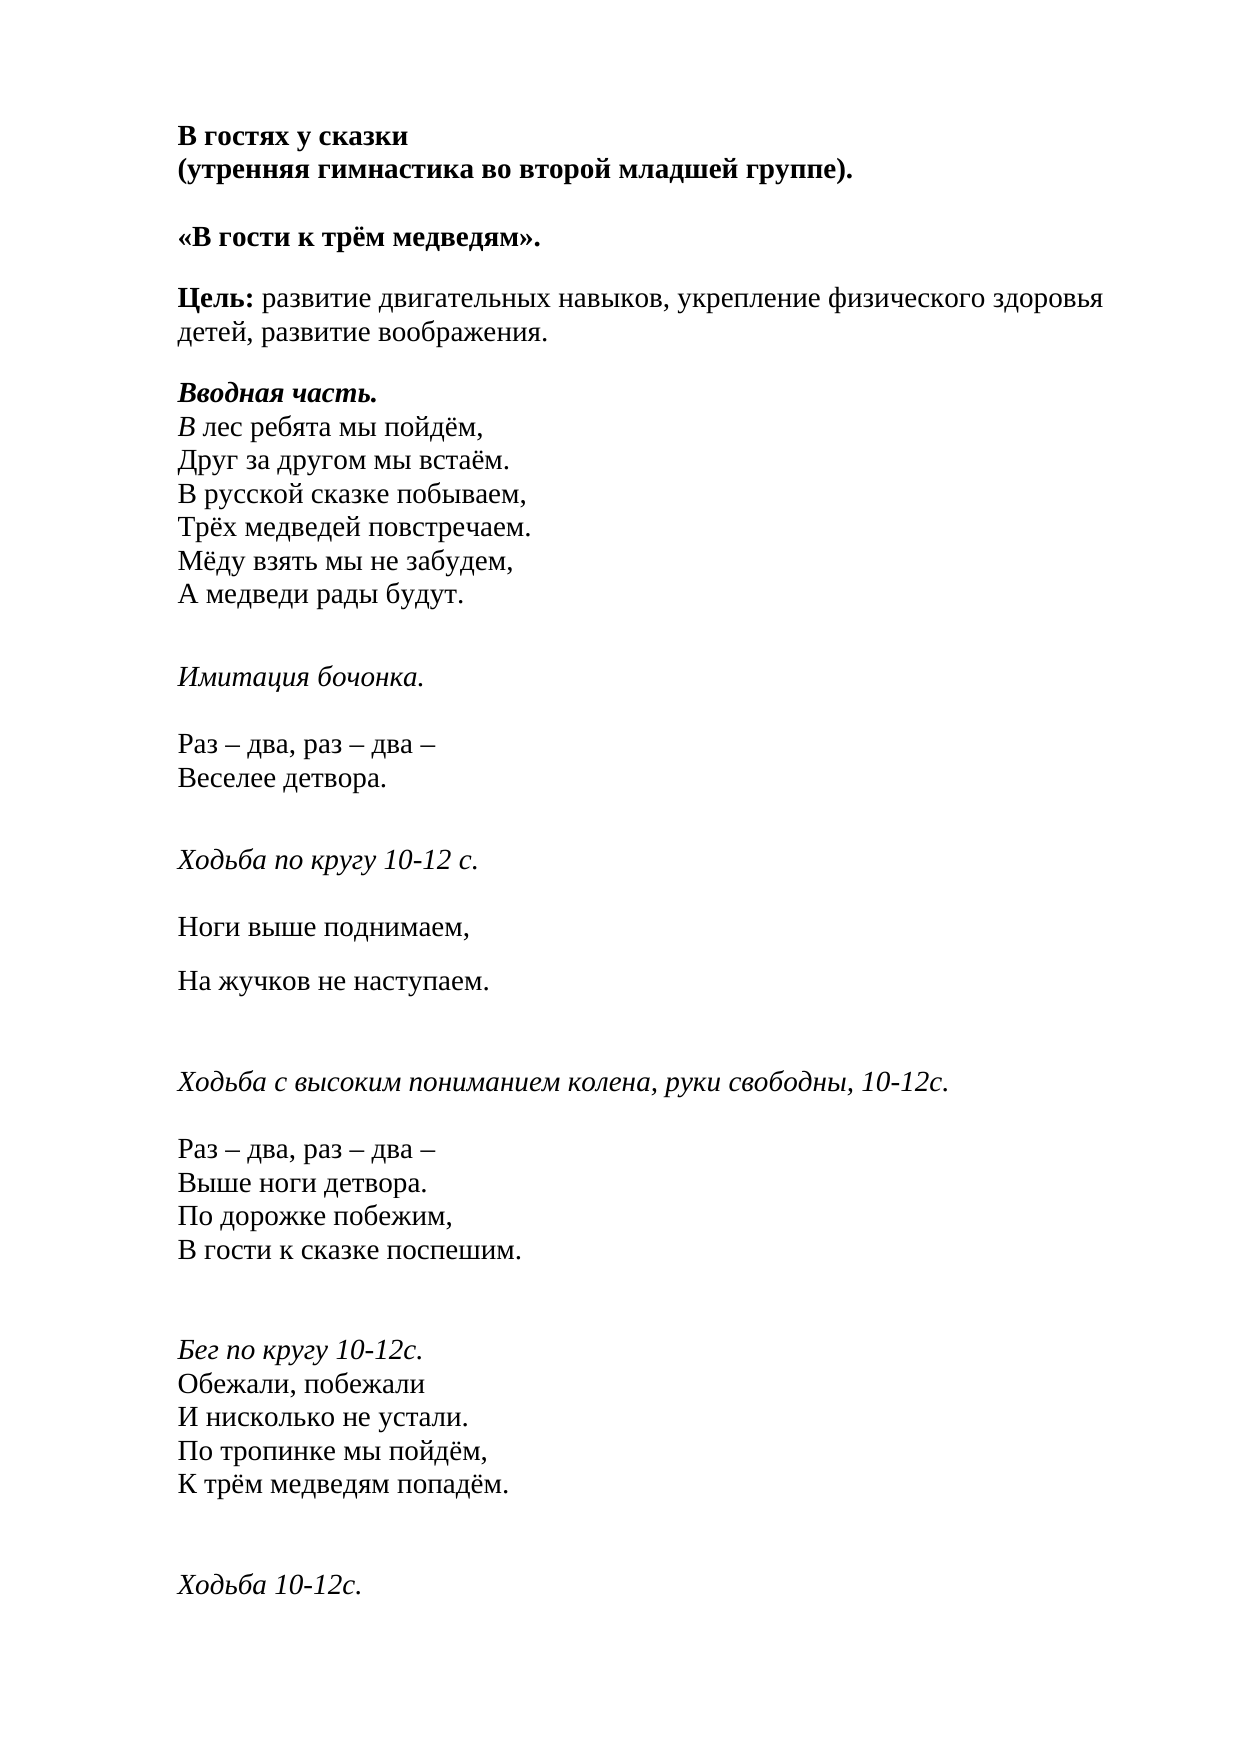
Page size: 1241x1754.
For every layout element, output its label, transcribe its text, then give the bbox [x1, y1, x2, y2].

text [177, 963, 1152, 1634]
text Вводная часть. В лес ребята мы пойдём, Друг за другом мы встаём. В русской сказке побываем, Трёх медведей повстречаем. Мёду взять мы не забудем, А медведи рады будут. [177, 375, 1152, 638]
text Цель: развитие двигательных навыков, укрепление физического здоровья детей, развитие воображения. [548, 280, 1152, 347]
text Ходьба по кругу 10-12 с. Ноги выше поднимаем, [177, 842, 1152, 943]
text В гостях у сказки (утренняя гимнастика во второй младшей группе). «В гости к трём медведям». [177, 118, 1152, 280]
text Имитация бочонка. Раз – два, раз – два – Веселее детвора. [177, 659, 1152, 821]
